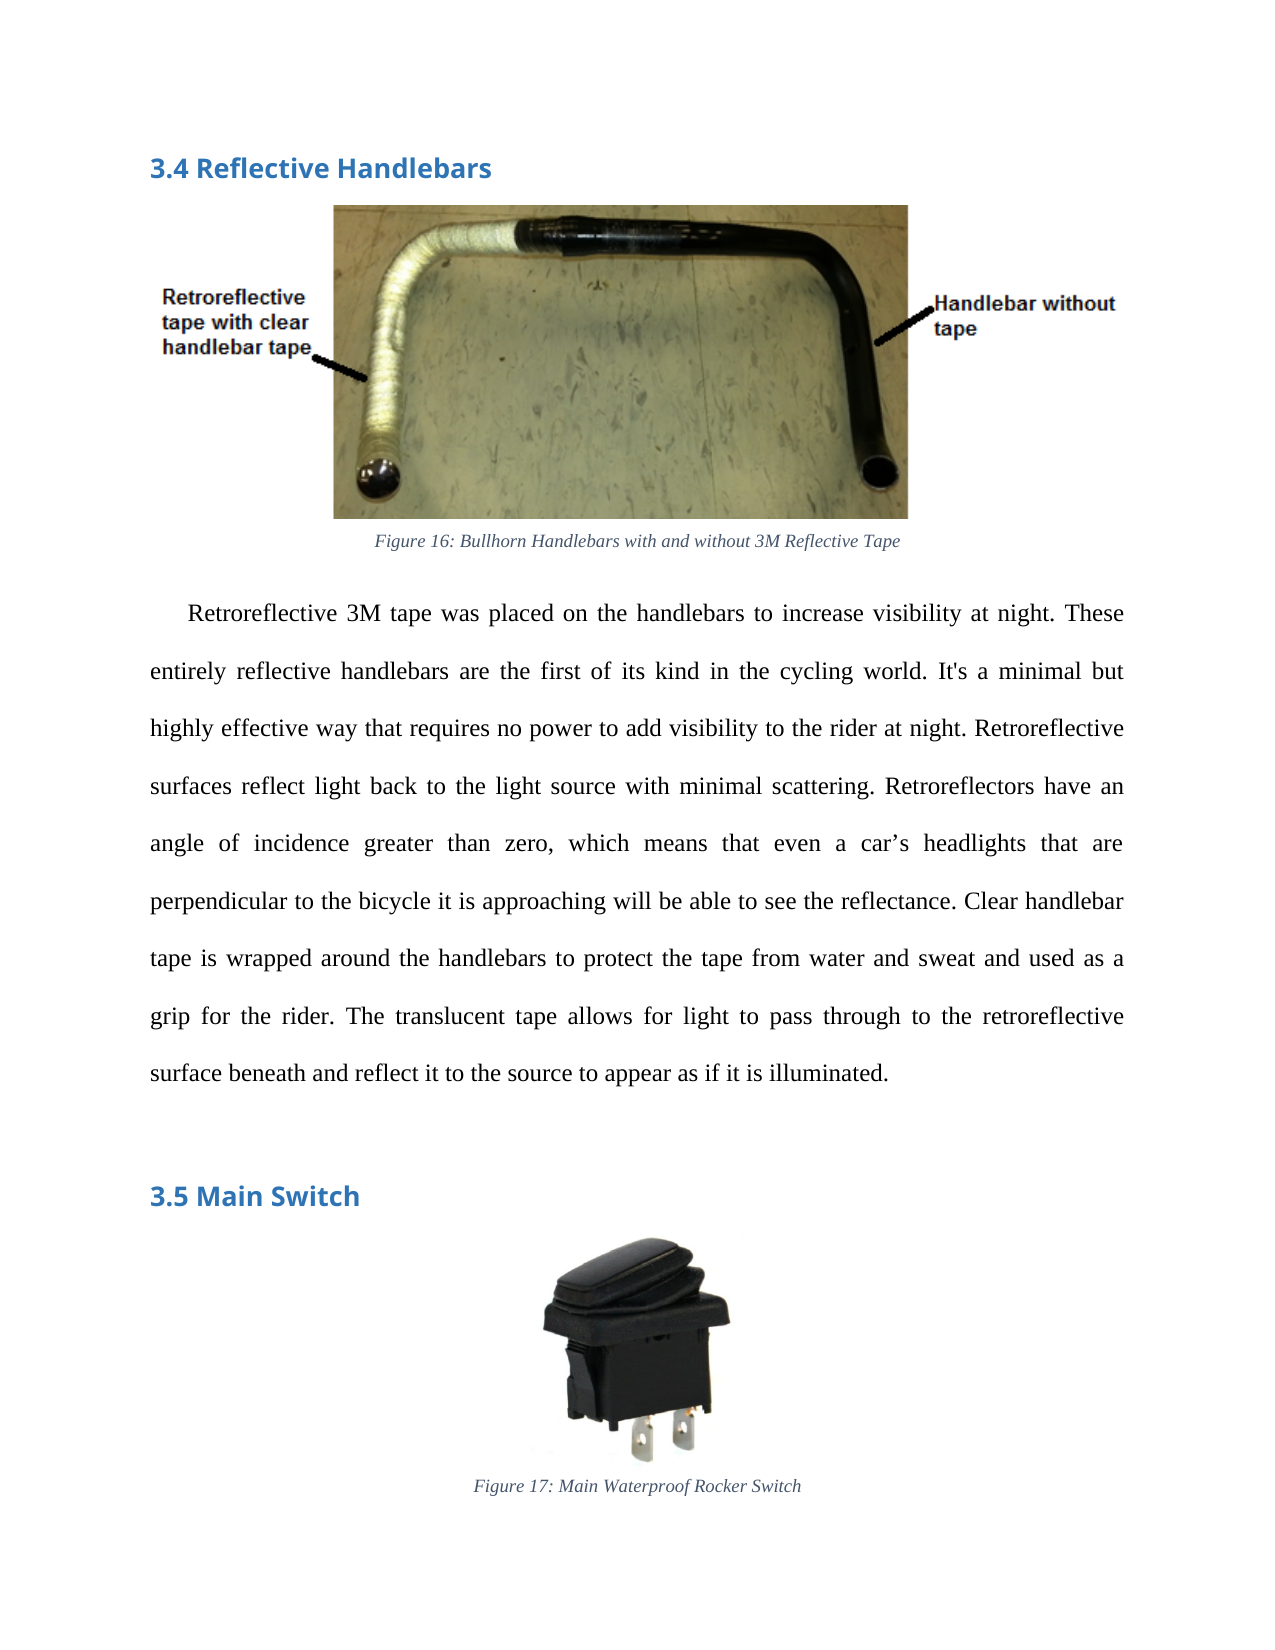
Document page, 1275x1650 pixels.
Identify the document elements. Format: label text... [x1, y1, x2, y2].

subtitle 3.4 Reflective Handlebars [150, 150, 1125, 187]
text Figure 17: Main Waterproof Rocker Switch [150, 1475, 1125, 1496]
text Retroreflective 3M tape was placed on the handlebars to increase visibility at night. These entirely reflective handlebars are the first of its kind in the cycling world. It's a minimal but highly effective way that requires no power to add visibility to the rider at night. Retroreflective surfaces reflect light back to the light source with minimal scattering. Retroreflectors have an angle of incidence greater than zero, which means that even a car’s headlights that are perpendicular to the bicycle it is approaching will be able to see the reflectance. Clear handlebar tape is wrapped around the handlebars to protect the tape from water and sweat and used as a grip for the rider. The translucent tape allows for light to pass through to the retroreflective surface beneath and reflect it to the source to appear as if it is illuminated. [150, 598, 1125, 1087]
picture [530, 1232, 745, 1475]
picture [150, 205, 1122, 518]
subtitle 3.5 Main Switch [150, 1177, 1125, 1214]
